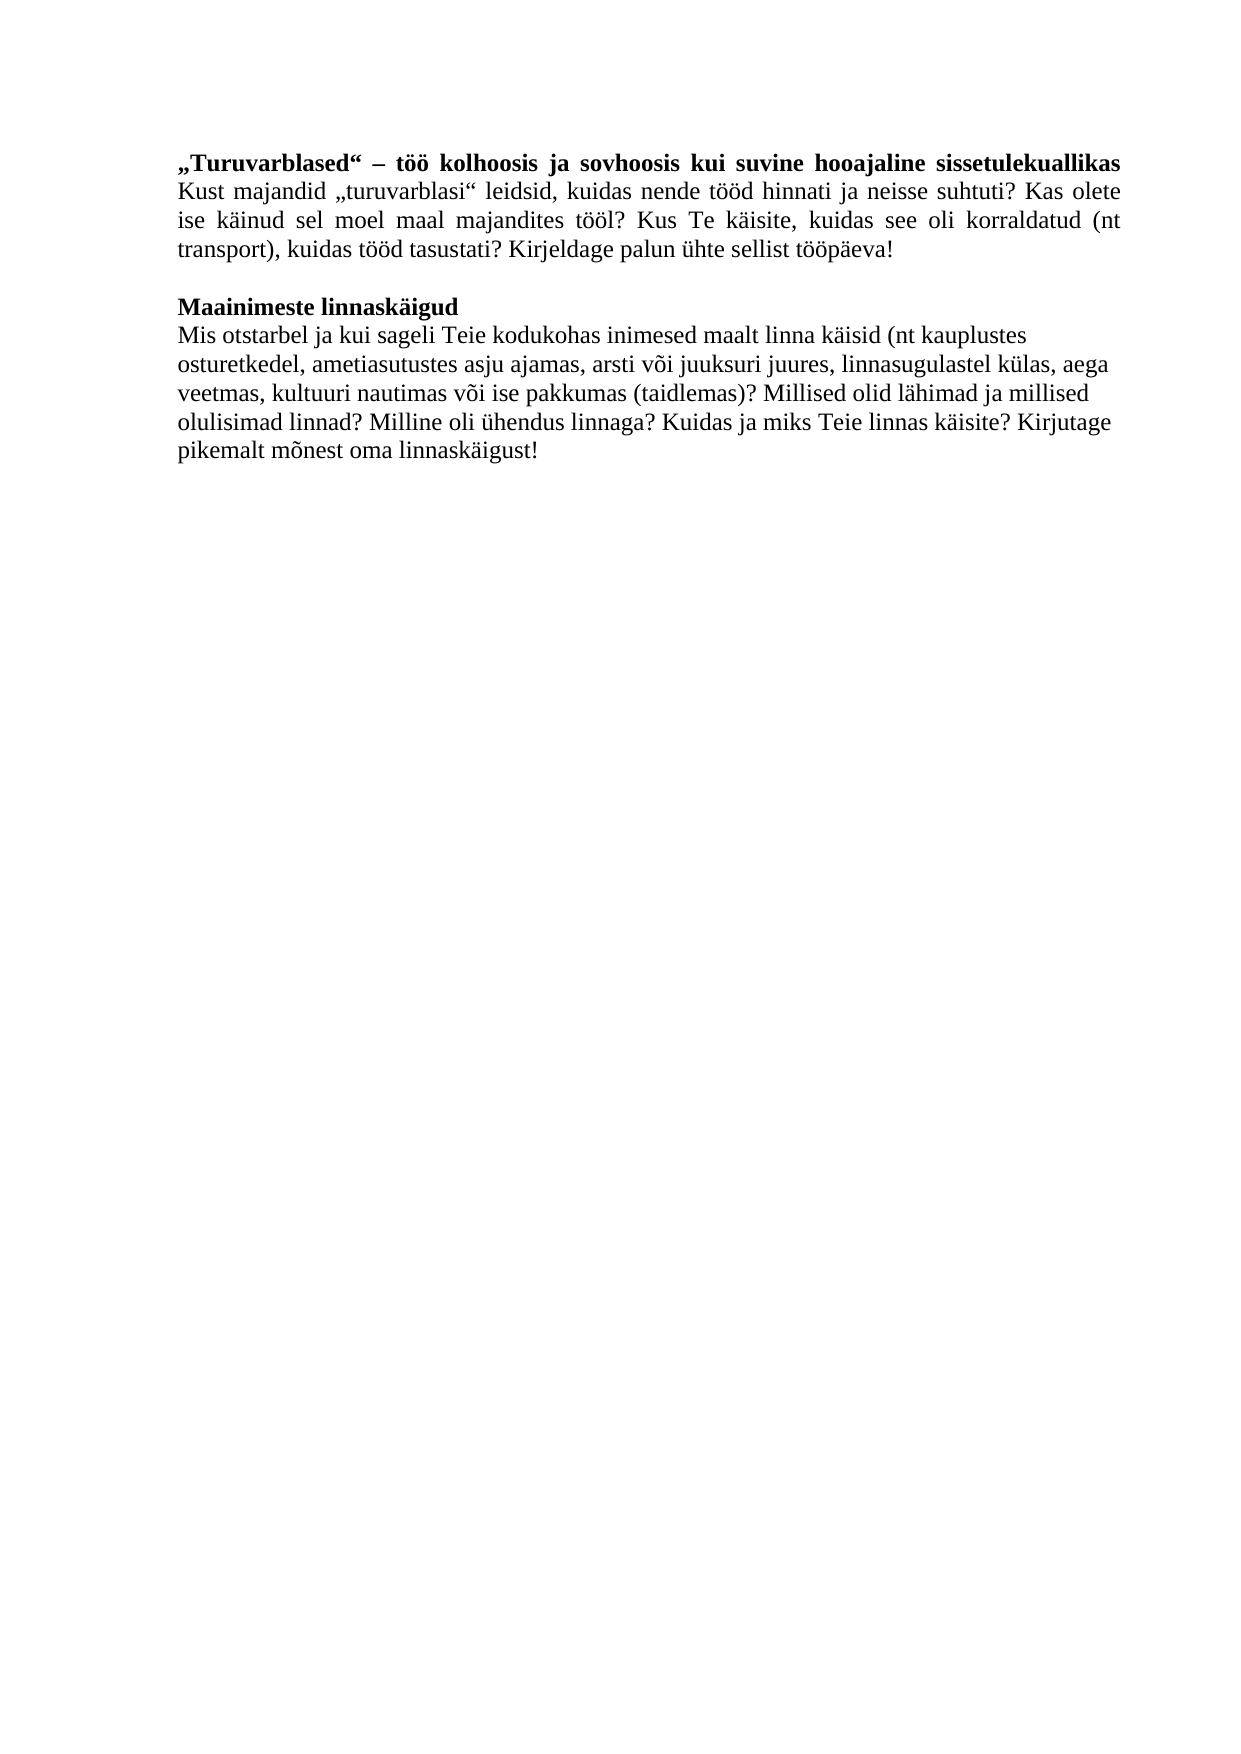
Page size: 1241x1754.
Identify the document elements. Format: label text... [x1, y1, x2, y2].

text „Turuvarblased“ – töö kolhoosis ja sovhoosis kui suvine hooajaline sissetulekuallikas Kust majandid „turuvarblasi“ leidsid, kuidas nende tööd hinnati ja neisse suhtuti? Kas olete ise käinud sel moel maal majandites tööl? Kus Te käisite, kuidas see oli korraldatud (nt transport), kuidas tööd tasustati? Kirjeldage palun ühte sellist tööpäeva! [177, 148, 1122, 263]
text Maainimeste linnaskäigud Mis otstarbel ja kui sageli Teie kodukohas inimesed maalt linna käisid (nt kauplustes osturetkedel, ametiasutustes asju ajamas, arsti või juuksuri juures, linnasugulastel külas, aega veetmas, kultuuri nautimas või ise pakkumas (taidlemas)? Millised olid lähimad ja millised olulisimad linnad? Milline oli ühendus linnaga? Kuidas ja miks Teie linnas käisite? Kirjutage pikemalt mõnest oma linnaskäigust! [177, 292, 1122, 464]
